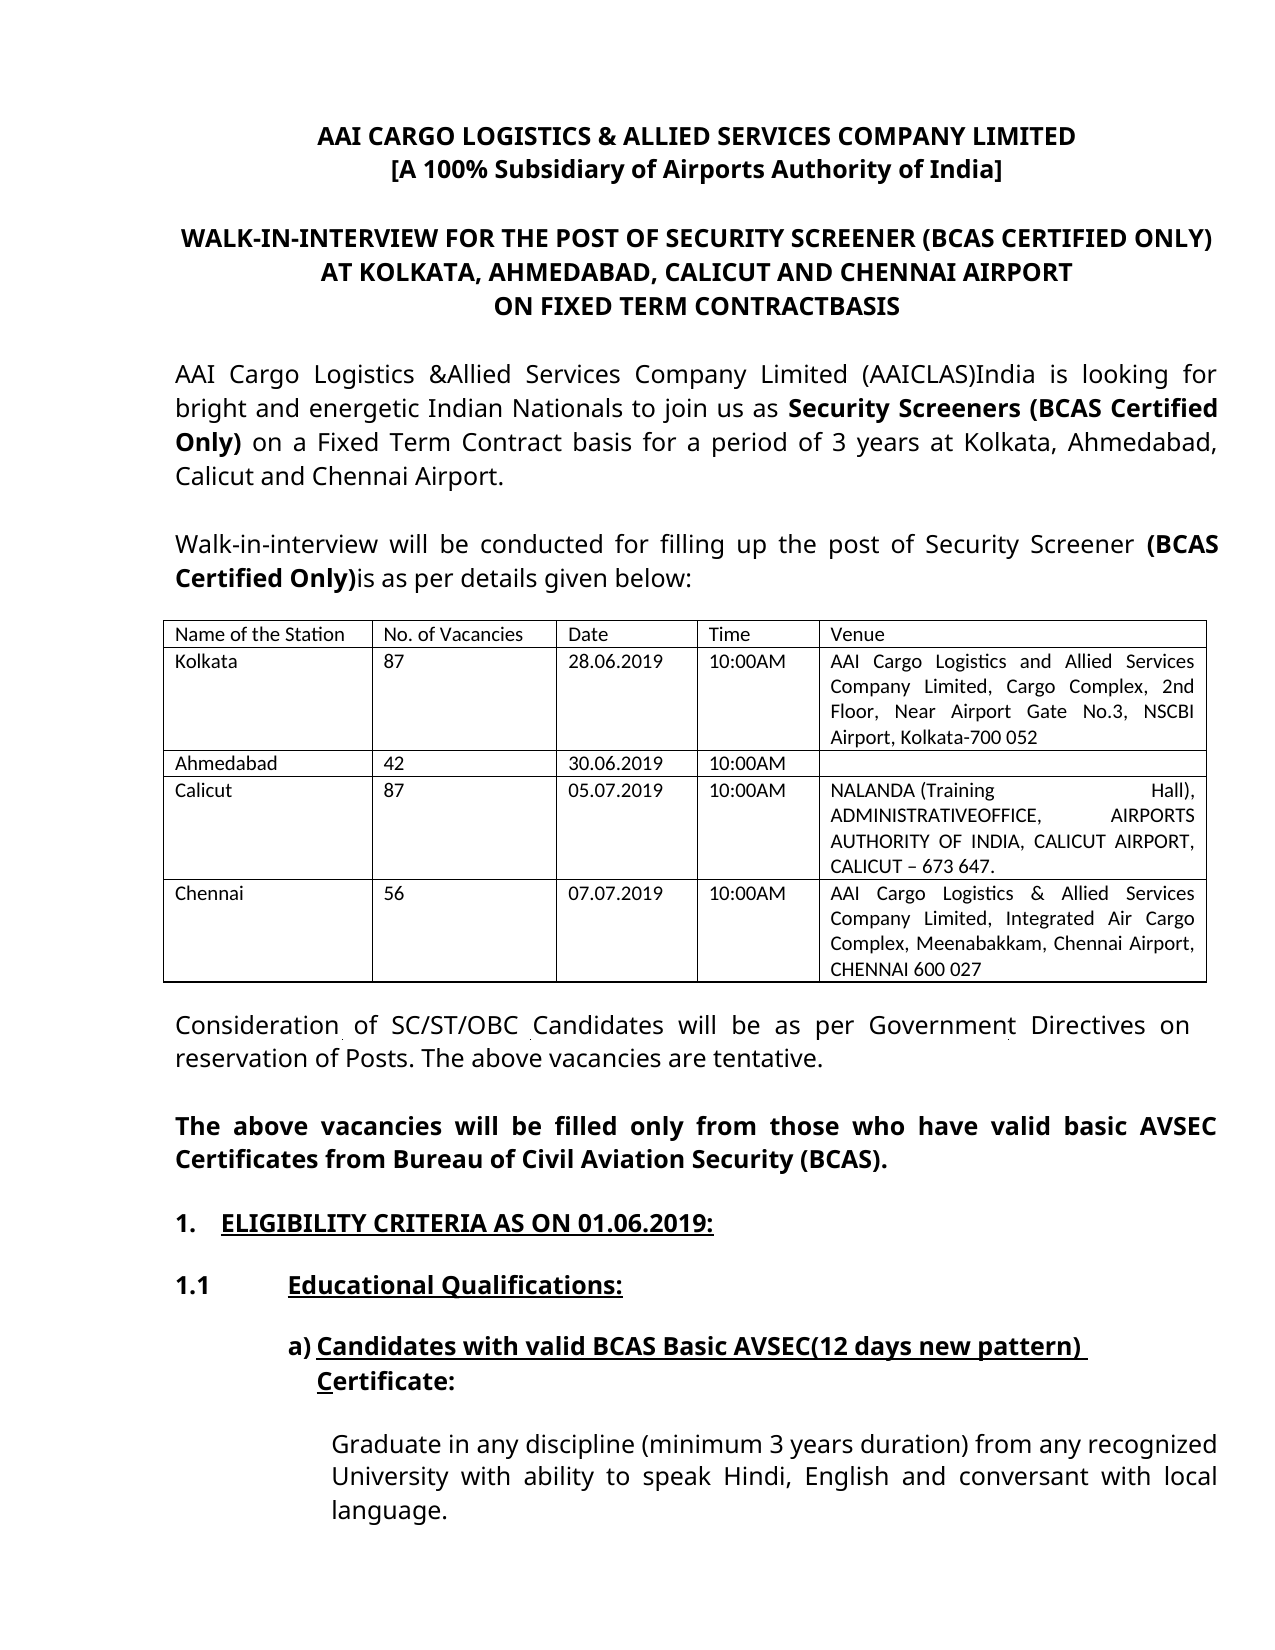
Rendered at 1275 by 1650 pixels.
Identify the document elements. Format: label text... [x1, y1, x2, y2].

table_header Date [557, 621, 697, 647]
table_header Time [698, 621, 819, 647]
table_cell 42 [373, 751, 556, 776]
table_header Name of the Station [164, 621, 372, 647]
text AAI CARGO LOGISTICS & ALLIED SERVICES COMPANY LIMITED [175, 118, 1219, 152]
table_cell 87 [373, 648, 556, 749]
table_cell 30.06.2019 [557, 751, 697, 776]
table_cell 28.06.2019 [557, 648, 697, 749]
table_cell 10:00AM [698, 751, 819, 776]
text 1. ELIGIBILITY CRITERIA AS ON 01.06.2019: [175, 1206, 1219, 1240]
table_cell 07.07.2019 [557, 880, 697, 981]
text Walk-in-interview will be conducted for filling up the post of Security Screener (BCAS Certified Only)is as per details given below: [175, 527, 1219, 595]
text WALK-IN-INTERVIEW FOR THE POST OF SECURITY SCREENER (BCAS CERTIFIED ONLY) AT KOLKATA, AHMEDABAD, CALICUT AND CHENNAI AIRPORT [175, 220, 1219, 288]
table_cell 87 [373, 777, 556, 879]
table_cell [820, 751, 1206, 776]
table_cell Ahmedabad [164, 751, 372, 776]
list Candidates with valid BCAS Basic AVSEC(12 days new pattern) Certificate: [288, 1329, 1219, 1397]
table_cell 10:00AM [698, 777, 819, 879]
table_cell Chennai [164, 880, 372, 981]
table_header Venue [820, 621, 1206, 647]
table_cell 05.07.2019 [557, 777, 697, 879]
table_cell AAI Cargo Logistics and Allied Services Company Limited, Cargo Complex, 2nd Floor, Near Airport Gate No.3, NSCBI Airport, Kolkata-700 052 [820, 648, 1206, 749]
text 1.1 Educational Qualifications: [175, 1267, 1219, 1301]
text Consideration of SC/ST/OBC Candidates will be as per Government Directives on reservation of Posts. The above vacancies are tentative. [175, 1008, 1192, 1075]
table_cell Calicut [164, 777, 372, 879]
table_cell 10:00AM [698, 648, 819, 749]
table_header No. of Vacancies [373, 621, 556, 647]
table_cell 56 [373, 880, 556, 981]
text AAI Cargo Logistics &Allied Services Company Limited (AAICLAS)India is looking for bright and energetic Indian Nationals to join us as Security Screeners (BCAS Certified Only) on a Fixed Term Contract basis for a period of 3 years at Kolkata, Ahmedabad, Calicut and Chennai Airport. [175, 357, 1219, 493]
table_cell Kolkata [164, 648, 372, 749]
table_cell 10:00AM [698, 880, 819, 981]
table_cell AAI Cargo Logistics & Allied Services Company Limited, Integrated Air Cargo Complex, Meenabakkam, Chennai Airport, CHENNAI 600 027 [820, 880, 1206, 981]
text The above vacancies will be filled only from those who have valid basic AVSEC Certificates from Bureau of Civil Aviation Security (BCAS). [175, 1109, 1219, 1176]
table_cell NALANDA (Training Hall), ADMINISTRATIVEOFFICE, AIRPORTS AUTHORITY OF INDIA, CALICUT AIRPORT, CALICUT – 673 647. [820, 777, 1206, 879]
text ON FIXED TERM CONTRACTBASIS [175, 288, 1219, 322]
text [A 100% Subsidiary of Airports Authority of India] [175, 152, 1219, 186]
text Graduate in any discipline (minimum 3 years duration) from any recognized University with ability to speak Hindi, English and conversant with local language. [331, 1426, 1219, 1527]
